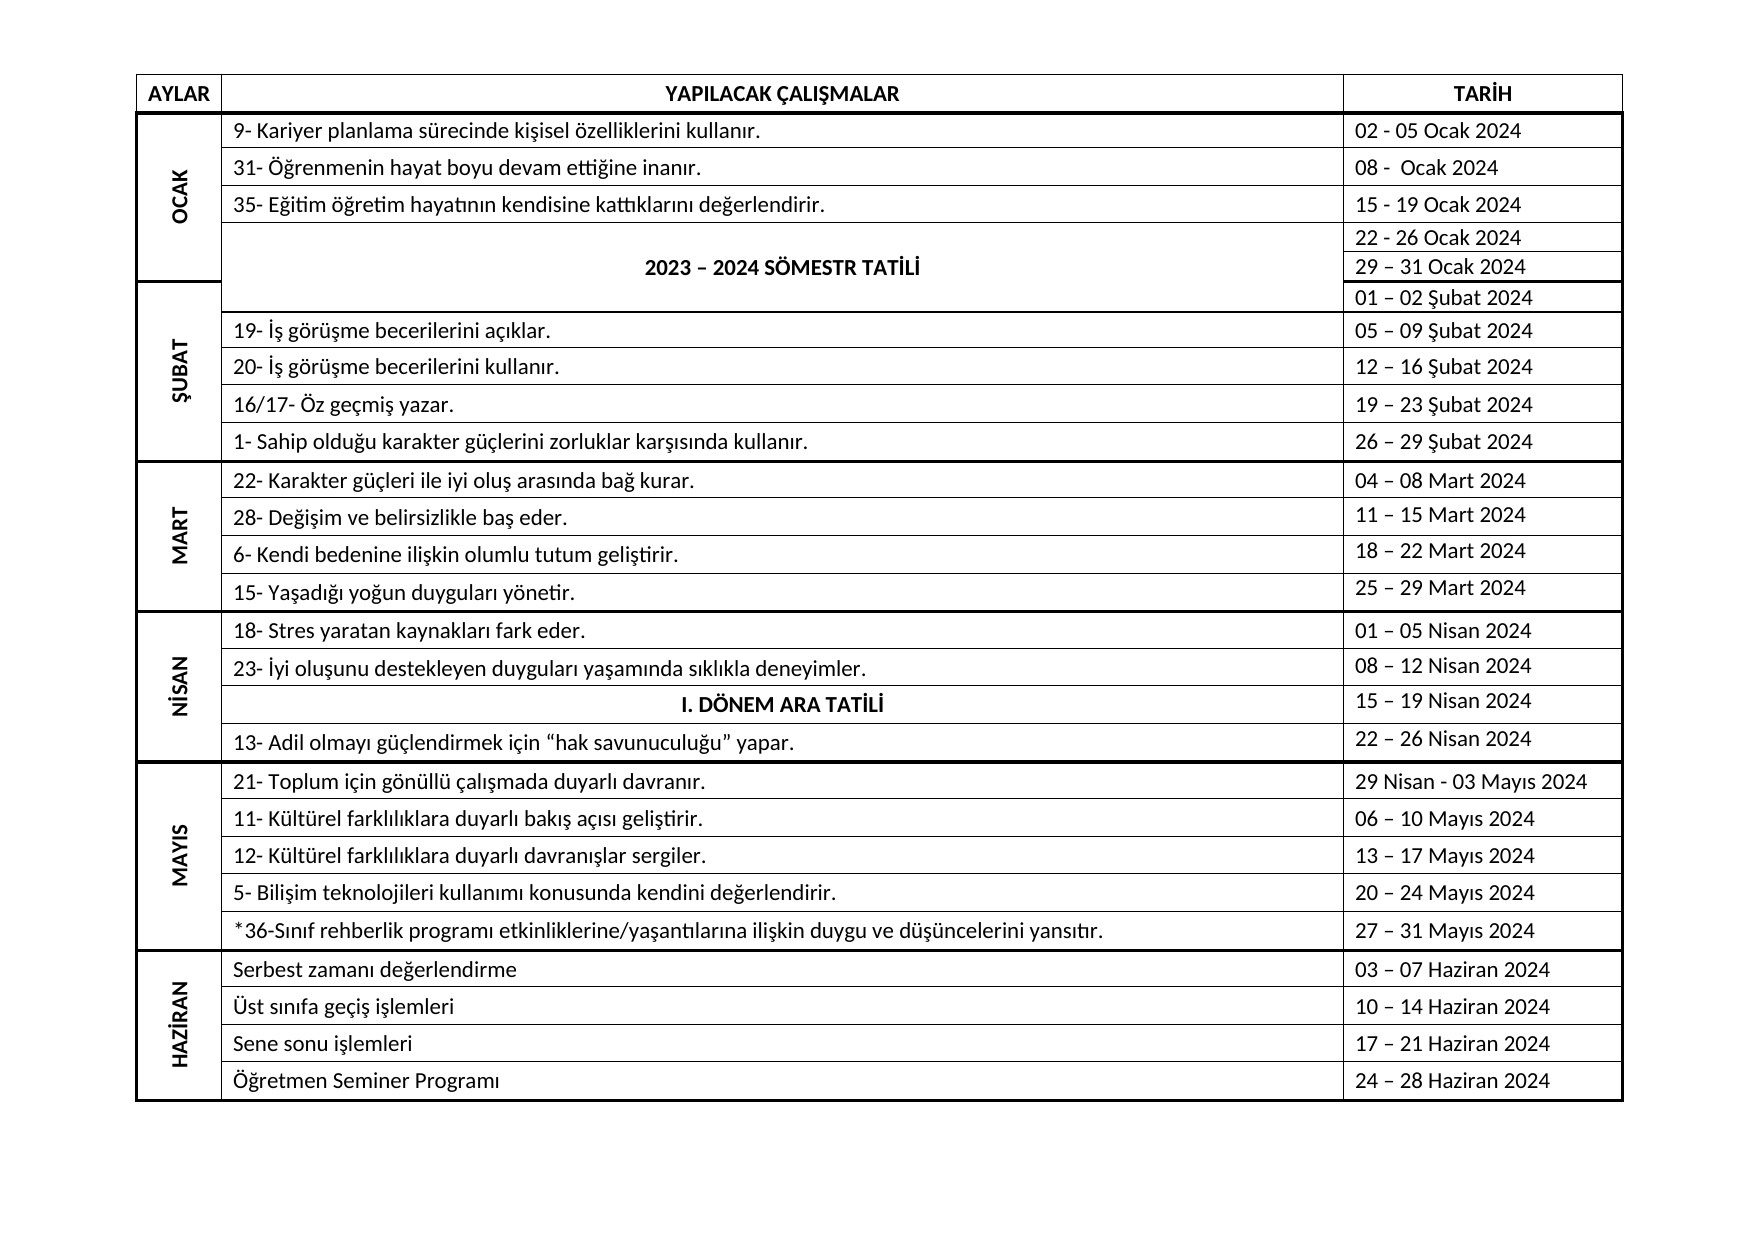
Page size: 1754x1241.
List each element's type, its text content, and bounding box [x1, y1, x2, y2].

table_cell 25 – 29 Mart 2024 [1344, 574, 1621, 610]
table_cell 5- Bilişim teknolojileri kullanımı konusunda kendini değerlendirir. [222, 874, 1343, 911]
table_cell Üst sınıfa geçiş işlemleri [222, 987, 1343, 1024]
table_cell 01 – 02 Şubat 2024 [1344, 283, 1621, 311]
table_cell Öğretmen Seminer Programı [222, 1062, 1343, 1099]
table_cell 20- İş görüşme becerilerini kullanır. [222, 348, 1343, 384]
table_cell 29 Nisan - 03 Mayıs 2024 [1344, 764, 1621, 798]
table_cell 08 - Ocak 2024 [1344, 148, 1621, 184]
table_cell Serbest zamanı değerlendirme [222, 952, 1343, 986]
table_cell 35- Eğitim öğretim hayatının kendisine kattıklarını değerlendirir. [222, 186, 1343, 222]
table_cell Sene sonu işlemleri [222, 1025, 1343, 1061]
table_cell 16/17- Öz geçmiş yazar. [222, 385, 1343, 422]
table_cell 27 – 31 Mayıs 2024 [1344, 912, 1621, 948]
table_cell 6- Kendi bedenine ilişkin olumlu tutum geliştirir. [222, 536, 1343, 572]
table_cell 29 – 31 Ocak 2024 [1344, 252, 1621, 280]
table_cell 22 – 26 Nisan 2024 [1344, 724, 1621, 760]
table_cell 31- Öğrenmenin hayat boyu devam ettiğine inanır. [222, 148, 1343, 184]
table_cell 05 – 09 Şubat 2024 [1344, 313, 1621, 347]
table_cell NİSAN [138, 613, 221, 760]
table_cell 9- Kariyer planlama sürecinde kişisel özelliklerini kullanır. [222, 115, 1343, 147]
table_cell MAYIS [138, 764, 221, 948]
table_cell 28- Değişim ve belirsizlikle baş eder. [222, 498, 1343, 535]
table_header AYLAR [137, 75, 221, 111]
table_cell 24 – 28 Haziran 2024 [1344, 1062, 1621, 1099]
table_cell 15 – 19 Nisan 2024 [1344, 686, 1621, 723]
table_cell 12- Kültürel farklılıklara duyarlı davranışlar sergiler. [222, 837, 1343, 873]
table_cell 04 – 08 Mart 2024 [1344, 463, 1621, 497]
table_cell 03 – 07 Haziran 2024 [1344, 952, 1621, 986]
table_cell 22 - 26 Ocak 2024 [1344, 223, 1621, 251]
table_cell 02 - 05 Ocak 2024 [1344, 115, 1621, 147]
table_cell *36-Sınıf rehberlik programı etkinliklerine/yaşantılarına ilişkin duygu ve düşüncelerini yansıtır. [222, 912, 1343, 948]
table_cell HAZİRAN [138, 952, 221, 1099]
table_cell 15 - 19 Ocak 2024 [1344, 186, 1621, 222]
table_cell 15- Yaşadığı yoğun duyguları yönetir. [222, 574, 1343, 610]
table_cell 13- Adil olmayı güçlendirmek için “hak savunuculuğu” yapar. [222, 724, 1343, 760]
table_cell 06 – 10 Mayıs 2024 [1344, 799, 1621, 836]
table_cell OCAK [138, 115, 221, 280]
table_cell 19 – 23 Şubat 2024 [1344, 385, 1621, 422]
table_cell 1- Sahip olduğu karakter güçlerini zorluklar karşısında kullanır. [222, 423, 1343, 459]
table_cell 18 – 22 Mart 2024 [1344, 536, 1621, 572]
table_cell 12 – 16 Şubat 2024 [1344, 348, 1621, 384]
table_cell 23- İyi oluşunu destekleyen duyguları yaşamında sıklıkla deneyimler. [222, 649, 1343, 685]
table_cell 17 – 21 Haziran 2024 [1344, 1025, 1621, 1061]
table_cell 2023 – 2024 SÖMESTR TATİLİ [222, 223, 1343, 311]
table_cell 11 – 15 Mart 2024 [1344, 498, 1621, 535]
table_cell 18- Stres yaratan kaynakları fark eder. [222, 613, 1343, 648]
table_cell 08 – 12 Nisan 2024 [1344, 649, 1621, 685]
table_cell 13 – 17 Mayıs 2024 [1344, 837, 1621, 873]
table_cell ŞUBAT [138, 283, 221, 459]
table_cell MART [138, 463, 221, 610]
table_cell 19- İş görüşme becerilerini açıklar. [222, 313, 1343, 347]
table_cell 20 – 24 Mayıs 2024 [1344, 874, 1621, 911]
table_cell 22- Karakter güçleri ile iyi oluş arasında bağ kurar. [222, 463, 1343, 497]
table_header TARİH [1344, 75, 1622, 111]
table_cell 21- Toplum için gönüllü çalışmada duyarlı davranır. [222, 764, 1343, 798]
table_cell 26 – 29 Şubat 2024 [1344, 423, 1621, 459]
table_cell 01 – 05 Nisan 2024 [1344, 613, 1621, 648]
table_header YAPILACAK ÇALIŞMALAR [222, 75, 1343, 111]
table_cell 10 – 14 Haziran 2024 [1344, 987, 1621, 1024]
table_cell I. DÖNEM ARA TATİLİ [222, 686, 1343, 723]
table_cell 11- Kültürel farklılıklara duyarlı bakış açısı geliştirir. [222, 799, 1343, 836]
